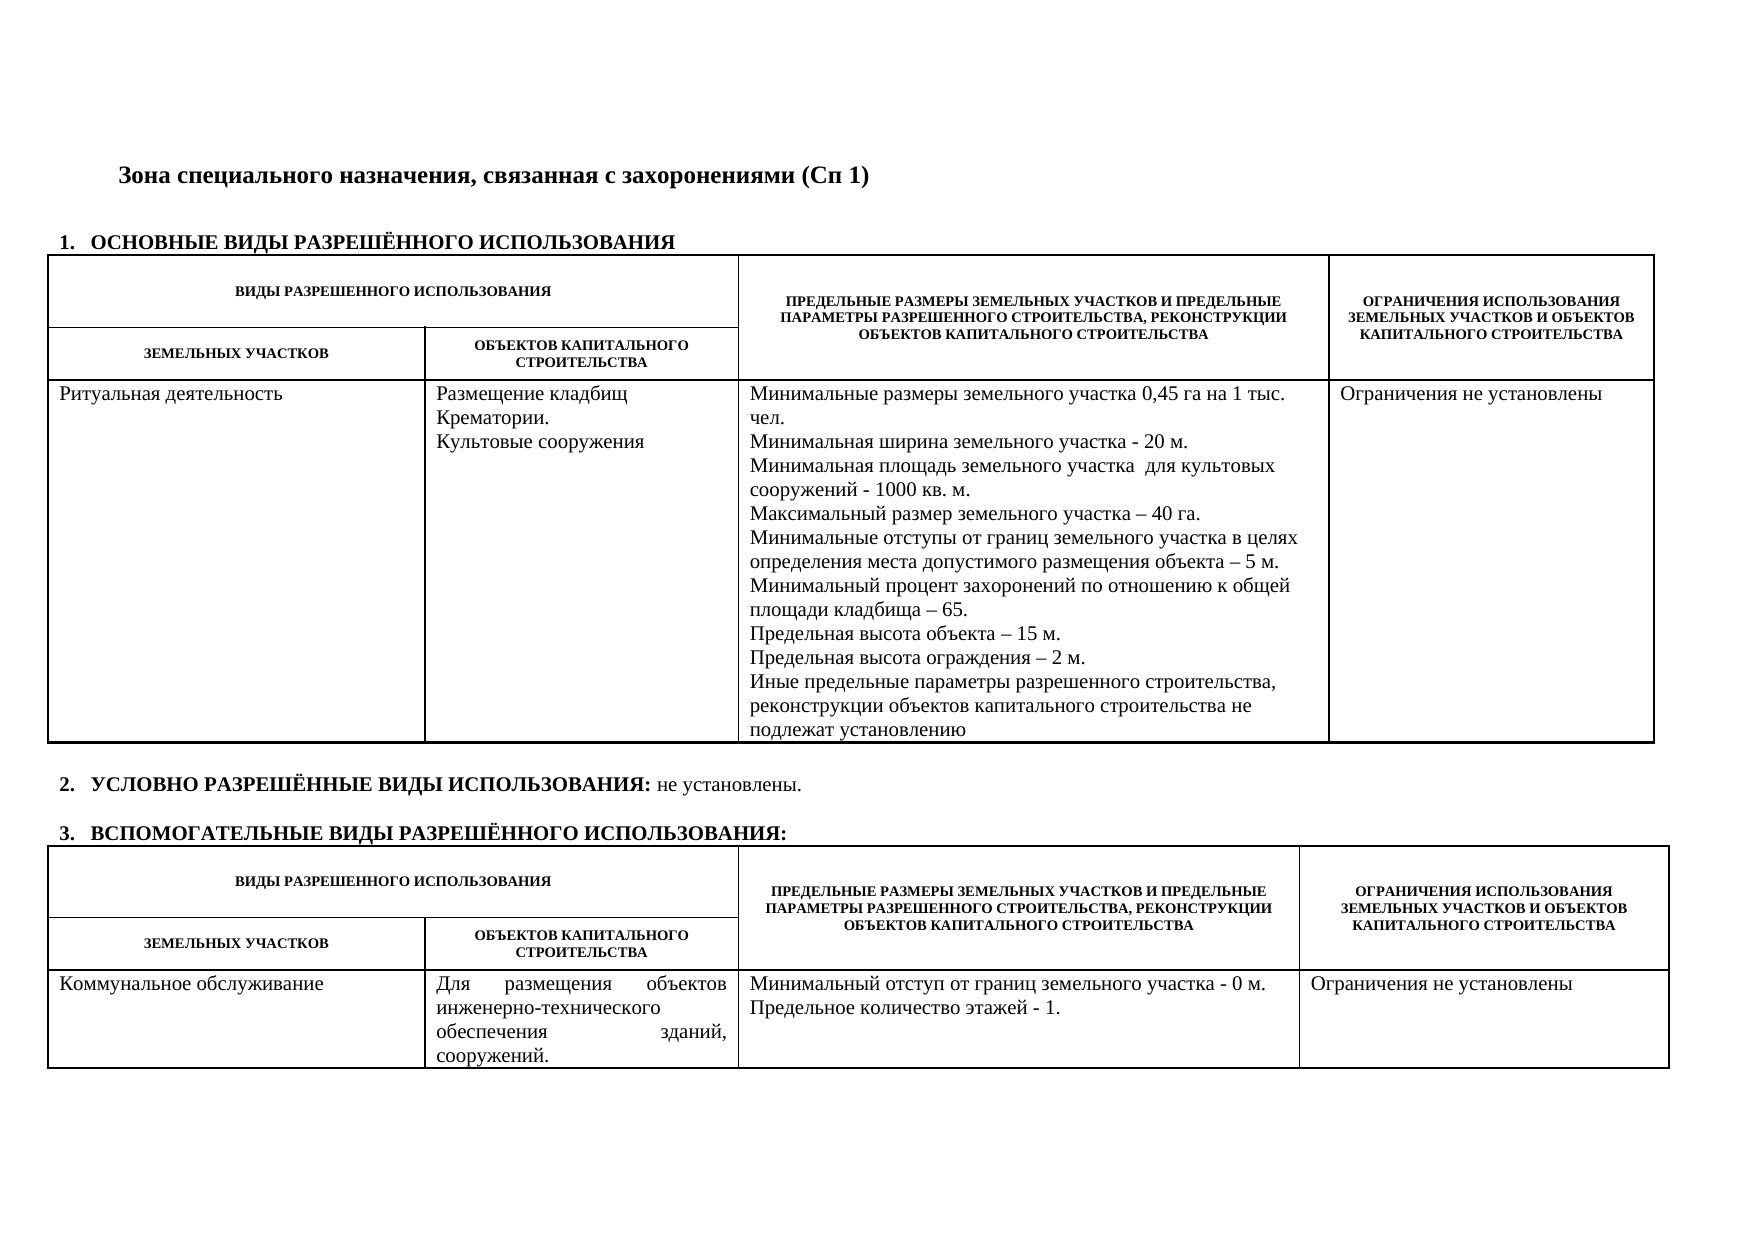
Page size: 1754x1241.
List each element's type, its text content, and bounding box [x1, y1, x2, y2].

table_cell Коммунальное обслуживание [49, 971, 424, 1067]
text 2. УСЛОВНО РАЗРЕШЁННЫЕ ВИДЫ ИСПОЛЬЗОВАНИЯ: не установлены. [59, 772, 1713, 796]
table_cell ОБЪЕКТОВ КАПИТАЛЬНОГО СТРОИТЕЛЬСТВА [426, 918, 738, 969]
table_header ВИДЫ РАЗРЕШЕННОГО ИСПОЛЬЗОВАНИЯ [49, 847, 738, 917]
table_cell ЗЕМЕЛЬНЫХ УЧАСТКОВ [49, 918, 424, 969]
table_header ОГРАНИЧЕНИЯ ИСПОЛЬЗОВАНИЯ ЗЕМЕЛЬНЫХ УЧАСТКОВ И ОБЪЕКТОВ КАПИТАЛЬНОГО СТРОИТЕЛЬСТВА [1330, 256, 1653, 379]
table_cell Ритуальная деятельность [49, 381, 424, 741]
table_header ОГРАНИЧЕНИЯ ИСПОЛЬЗОВАНИЯ ЗЕМЕЛЬНЫХ УЧАСТКОВ И ОБЪЕКТОВ КАПИТАЛЬНОГО СТРОИТЕЛЬСТВА [1300, 847, 1668, 969]
text Зона специального назначения, связанная с захоронениями (Сп 1) [59, 160, 1713, 189]
table_cell ЗЕМЕЛЬНЫХ УЧАСТКОВ [49, 328, 424, 379]
table_cell Ограничения не установлены [1330, 381, 1653, 741]
table_header ВИДЫ РАЗРЕШЕННОГО ИСПОЛЬЗОВАНИЯ [49, 256, 738, 326]
table_cell Минимальные размеры земельного участка на 1 тыс. чел. Минимальная ширина земельного участка - . Минимальная площадь земельного участка для культовых сооружений - . Максимальный размер земельного участка – . Минимальные отступы от границ земельного участка в целях определения места допустимого размещения объекта – . Минимальный процент захоронений по отношению к общей площади кладбища – 65. Предельная высота объекта – . Предельная высота ограждения – . Иные предельные параметры разрешенного строительства, реконструкции объектов капитального строительства не подлежат установлению [739, 381, 1328, 741]
table_header ПРЕДЕЛЬНЫЕ РАЗМЕРЫ ЗЕМЕЛЬНЫХ УЧАСТКОВ И ПРЕДЕЛЬНЫЕ ПАРАМЕТРЫ РАЗРЕШЕННОГО СТРОИТЕЛЬСТВА, РЕКОНСТРУКЦИИ ОБЪЕКТОВ КАПИТАЛЬНОГО СТРОИТЕЛЬСТВА [739, 256, 1328, 379]
table_cell Размещение кладбищ Крематории. Культовые сооружения [426, 381, 738, 741]
table_cell Минимальный отступ от границ земельного участка - . Предельное количество этажей - 1. [739, 971, 1299, 1067]
text 1. ОСНОВНЫЕ ВИДЫ РАЗРЕШЁННОГО ИСПОЛЬЗОВАНИЯ [59, 230, 1713, 254]
text 3. ВСПОМОГАТЕЛЬНЫЕ ВИДЫ РАЗРЕШЁННОГО ИСПОЛЬЗОВАНИЯ: [59, 820, 1713, 844]
table_cell Ограничения не установлены [1300, 971, 1668, 1067]
table_header ПРЕДЕЛЬНЫЕ РАЗМЕРЫ ЗЕМЕЛЬНЫХ УЧАСТКОВ И ПРЕДЕЛЬНЫЕ ПАРАМЕТРЫ РАЗРЕШЕННОГО СТРОИТЕЛЬСТВА, РЕКОНСТРУКЦИИ ОБЪЕКТОВ КАПИТАЛЬНОГО СТРОИТЕЛЬСТВА [739, 847, 1299, 969]
table_cell ОБЪЕКТОВ КАПИТАЛЬНОГО СТРОИТЕЛЬСТВА [426, 328, 738, 379]
table_cell Для размещения объектов инженерно-технического обеспечения зданий, сооружений. [426, 971, 738, 1067]
